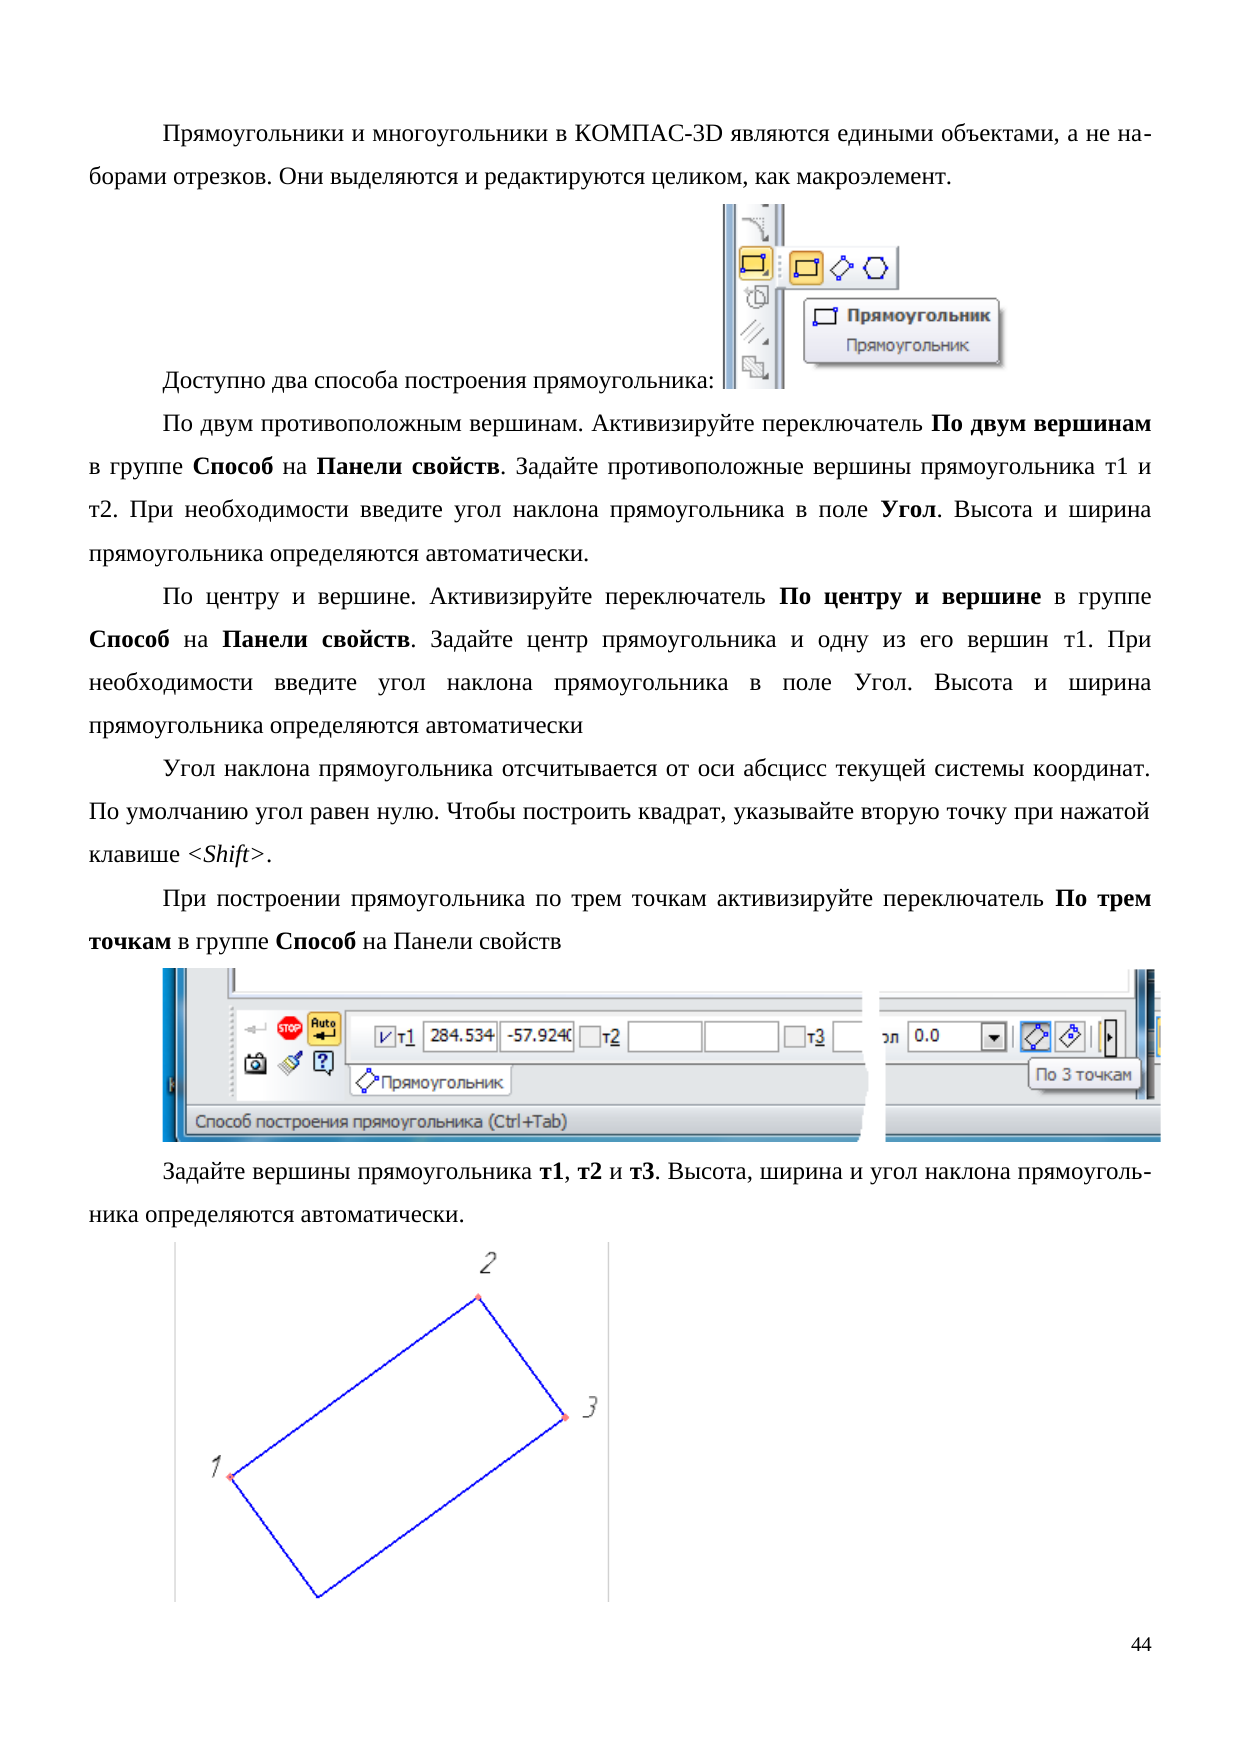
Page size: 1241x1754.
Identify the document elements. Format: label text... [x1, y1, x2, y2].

text По двум противоположным вершинам. Активизируйте переключатель По двум вершинам в группе Способ на Панели свойств. Задайте противоположные вершины прямоугольника т1 и т2. При необходимости введите угол наклона прямоугольника в поле Угол. Высота и ширина прямоугольника определяются автоматически. [89, 408, 1152, 566]
text Прямоугольники и многоугольники в КОМПАС-3D являются едиными объектами, а не наборами отрезков. Они выделяются и редактируются целиком, как макроэлемент. [89, 118, 1152, 190]
picture [714, 204, 1033, 389]
text Задайте вершины прямоугольника т1, т2 и т3. Высота, ширина и угол наклона прямоугольника определяются автоматически. [89, 1156, 1152, 1228]
text По центру и вершине. Активизируйте переключатель По центру и вершине в группе Способ на Панели свойств. Задайте центр прямоугольника и одну из его вершин т1. При необходимости введите угол наклона прямоугольника в поле Угол. Высота и ширина прямоугольника определяются автоматически [89, 581, 1152, 739]
text Угол наклона прямоугольника отсчитывается от оси абсцисс текущей системы координат. По умолчанию угол равен нулю. Чтобы построить квадрат, указывайте вторую точку при нажатой клавише <Shift>. [89, 753, 1152, 868]
picture [162, 968, 1161, 1142]
picture [162, 1242, 628, 1602]
text При построении прямоугольника по трем точкам активизируйте переключатель По трем точкам в группе Способ на Панели свойств [89, 883, 1152, 954]
